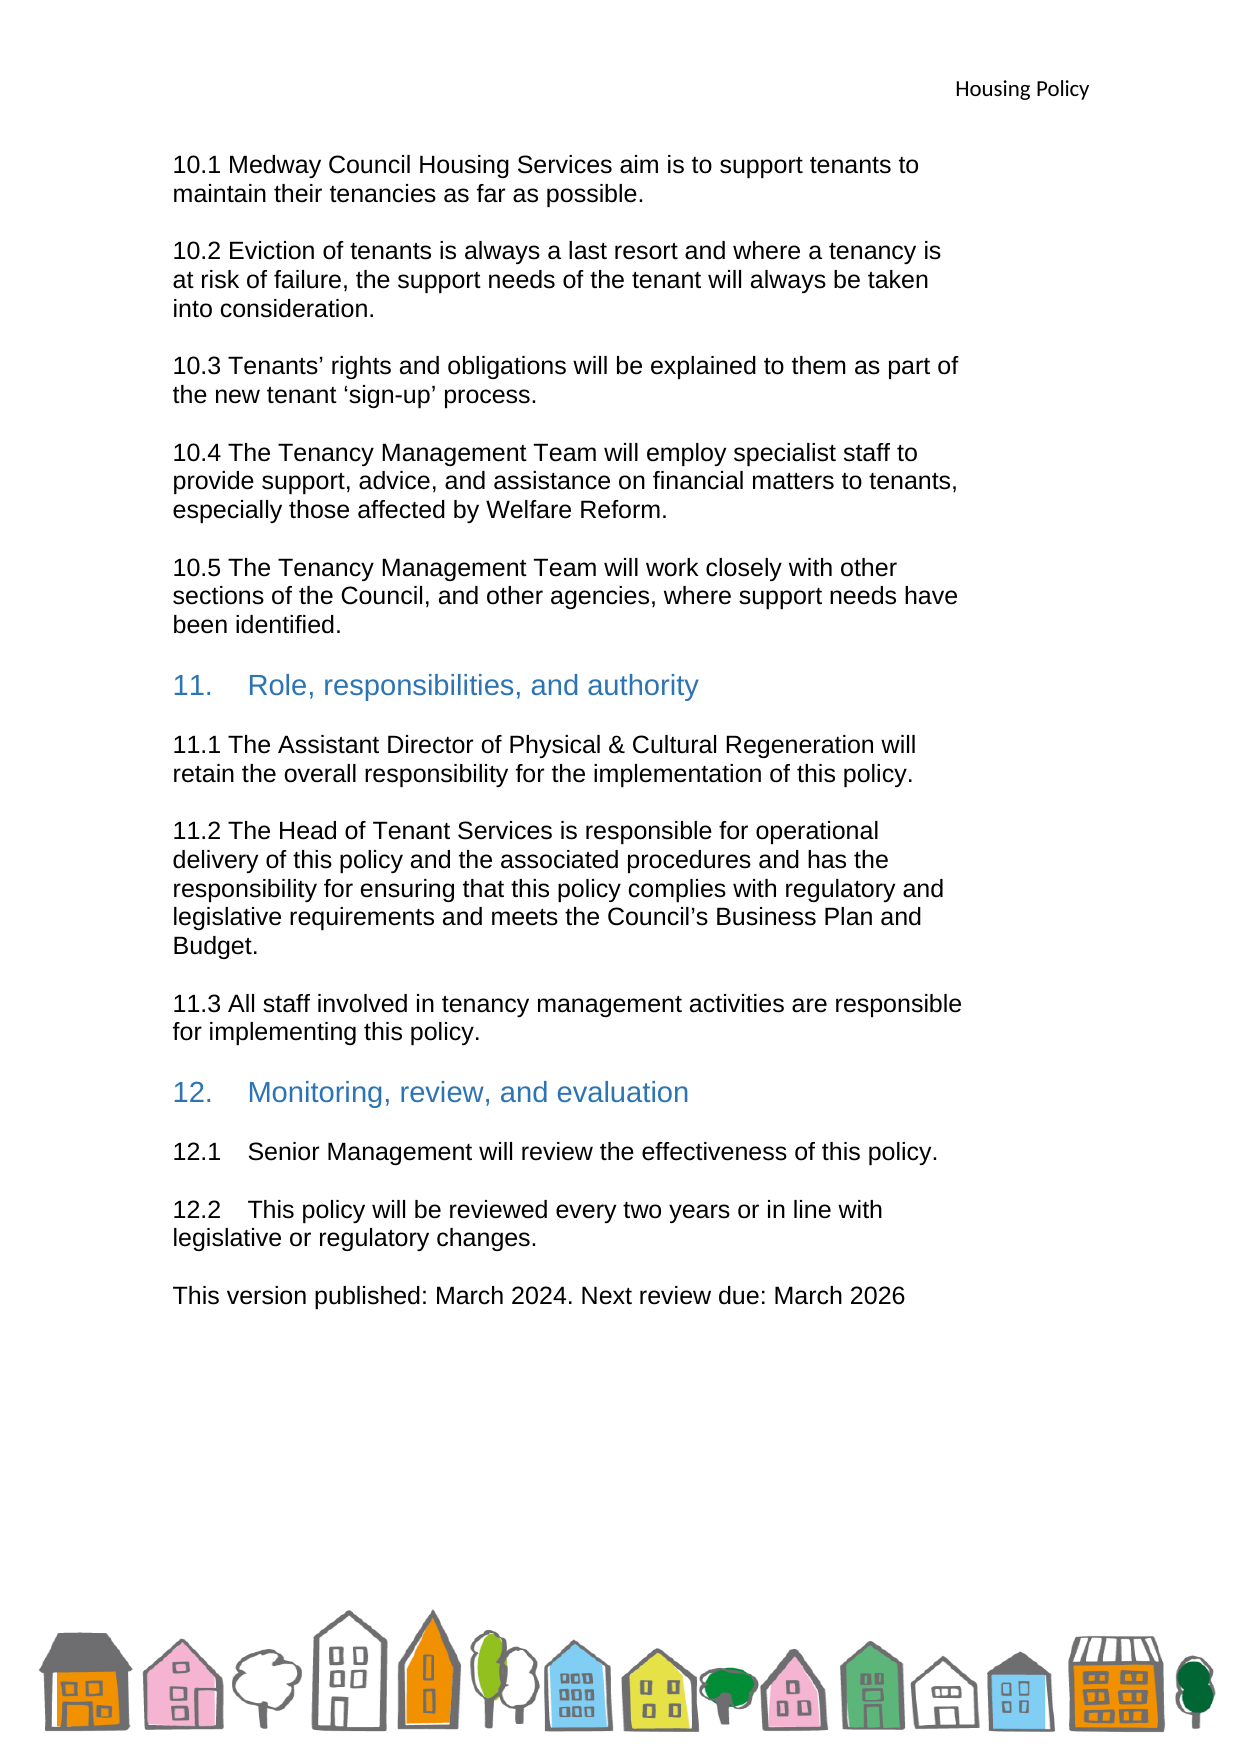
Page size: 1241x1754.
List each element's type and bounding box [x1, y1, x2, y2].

table_cell [167, 150, 1017, 1309]
picture [8, 1591, 1241, 1748]
